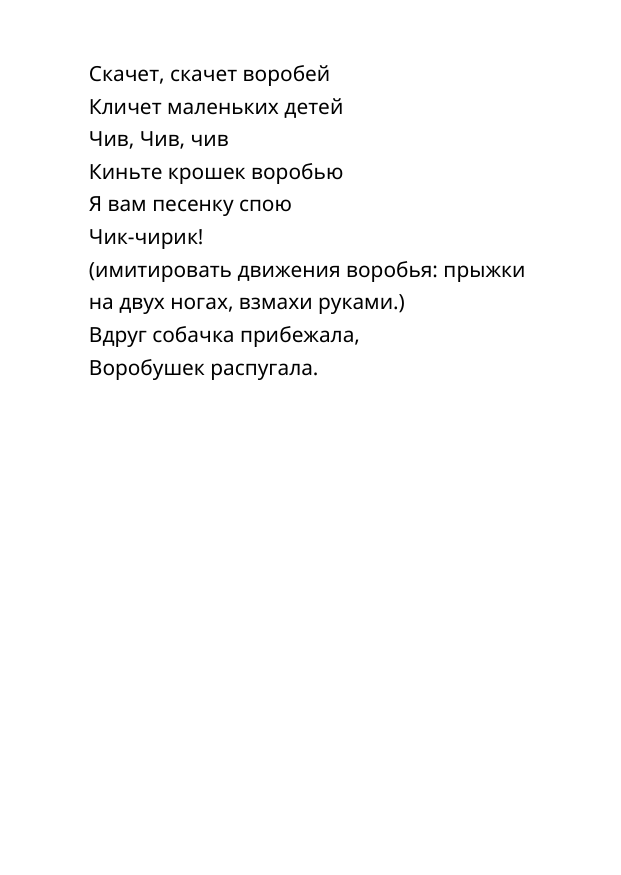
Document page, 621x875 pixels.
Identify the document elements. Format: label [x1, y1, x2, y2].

text [89, 59, 531, 381]
